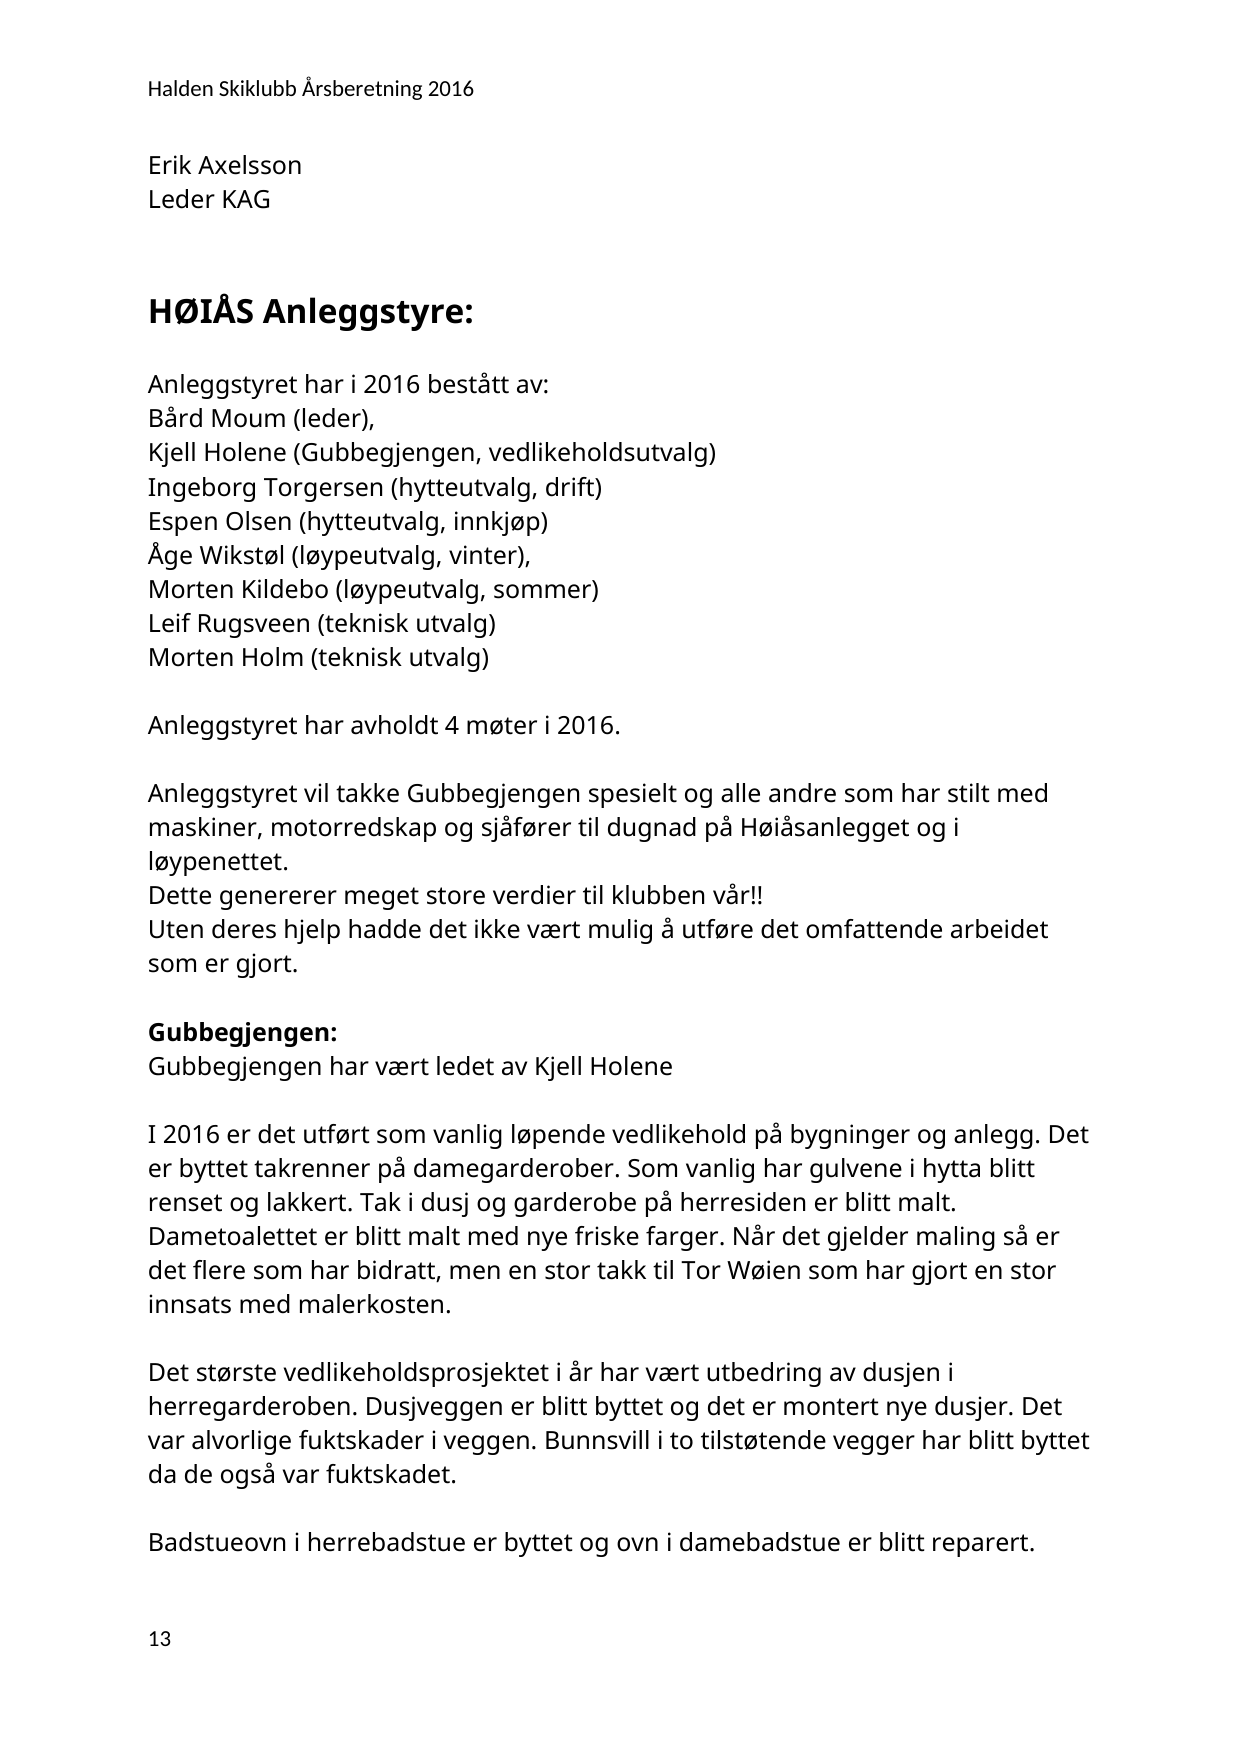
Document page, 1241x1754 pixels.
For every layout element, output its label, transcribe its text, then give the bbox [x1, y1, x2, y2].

text Anleggstyret har avholdt 4 møter i 2016. [148, 708, 1093, 742]
text Gubbegjengen: [148, 1014, 1093, 1048]
text Uten deres hjelp hadde det ikke vært mulig å utføre det omfattende arbeidet som er gjort. [148, 912, 1093, 980]
text I 2016 er det utført som vanlig løpende vedlikehold på bygninger og anlegg. Det er byttet takrenner på damegarderober. Som vanlig har gulvene i hytta blitt renset og lakkert. Tak i dusj og garderobe på herresiden er blitt malt. Dametoalettet er blitt malt med nye friske farger. Når det gjelder maling så er det flere som har bidratt, men en stor takk til Tor Wøien som har gjort en stor innsats med malerkosten. [148, 1116, 1093, 1321]
text Leder KAG [148, 182, 1093, 216]
text Leif Rugsveen (teknisk utvalg) [148, 605, 1093, 639]
text Det største vedlikeholdsprosjektet i år har vært utbedring av dusjen i herregarderoben. Dusjveggen er blitt byttet og det er montert nye dusjer. Det var alvorlige fuktskader i veggen. Bunnsvill i to tilstøtende vegger har blitt byttet da de også var fuktskadet. [148, 1355, 1093, 1491]
text Anleggstyret har i 2016 bestått av: [148, 367, 1093, 401]
text Åge Wikstøl (løypeutvalg, vinter), [148, 537, 1093, 571]
text Kjell Holene (Gubbegjengen, vedlikeholdsutvalg) [148, 435, 1093, 469]
text Gubbegjengen har vært ledet av Kjell Holene [148, 1048, 1093, 1082]
text Badstueovn i herrebadstue er byttet og ovn i damebadstue er blitt reparert. [148, 1525, 1093, 1559]
text Dette genererer meget store verdier til klubben vår!! [148, 878, 1093, 912]
text Ingeborg Torgersen (hytteutvalg, drift) [148, 469, 1093, 503]
text Anleggstyret vil takke Gubbegjengen spesielt og alle andre som har stilt med maskiner, motorredskap og sjåfører til dugnad på Høiåsanlegget og i løypenettet. [148, 776, 1093, 878]
text Erik Axelsson [148, 148, 1093, 182]
text Bård Moum (leder), [148, 401, 1093, 435]
text Morten Kildebo (løypeutvalg, sommer) [148, 571, 1093, 605]
text Espen Olsen (hytteutvalg, innkjøp) [148, 503, 1093, 537]
text HØIÅS Anleggstyre: [148, 287, 1093, 333]
text Morten Holm (teknisk utvalg) [148, 639, 1093, 673]
